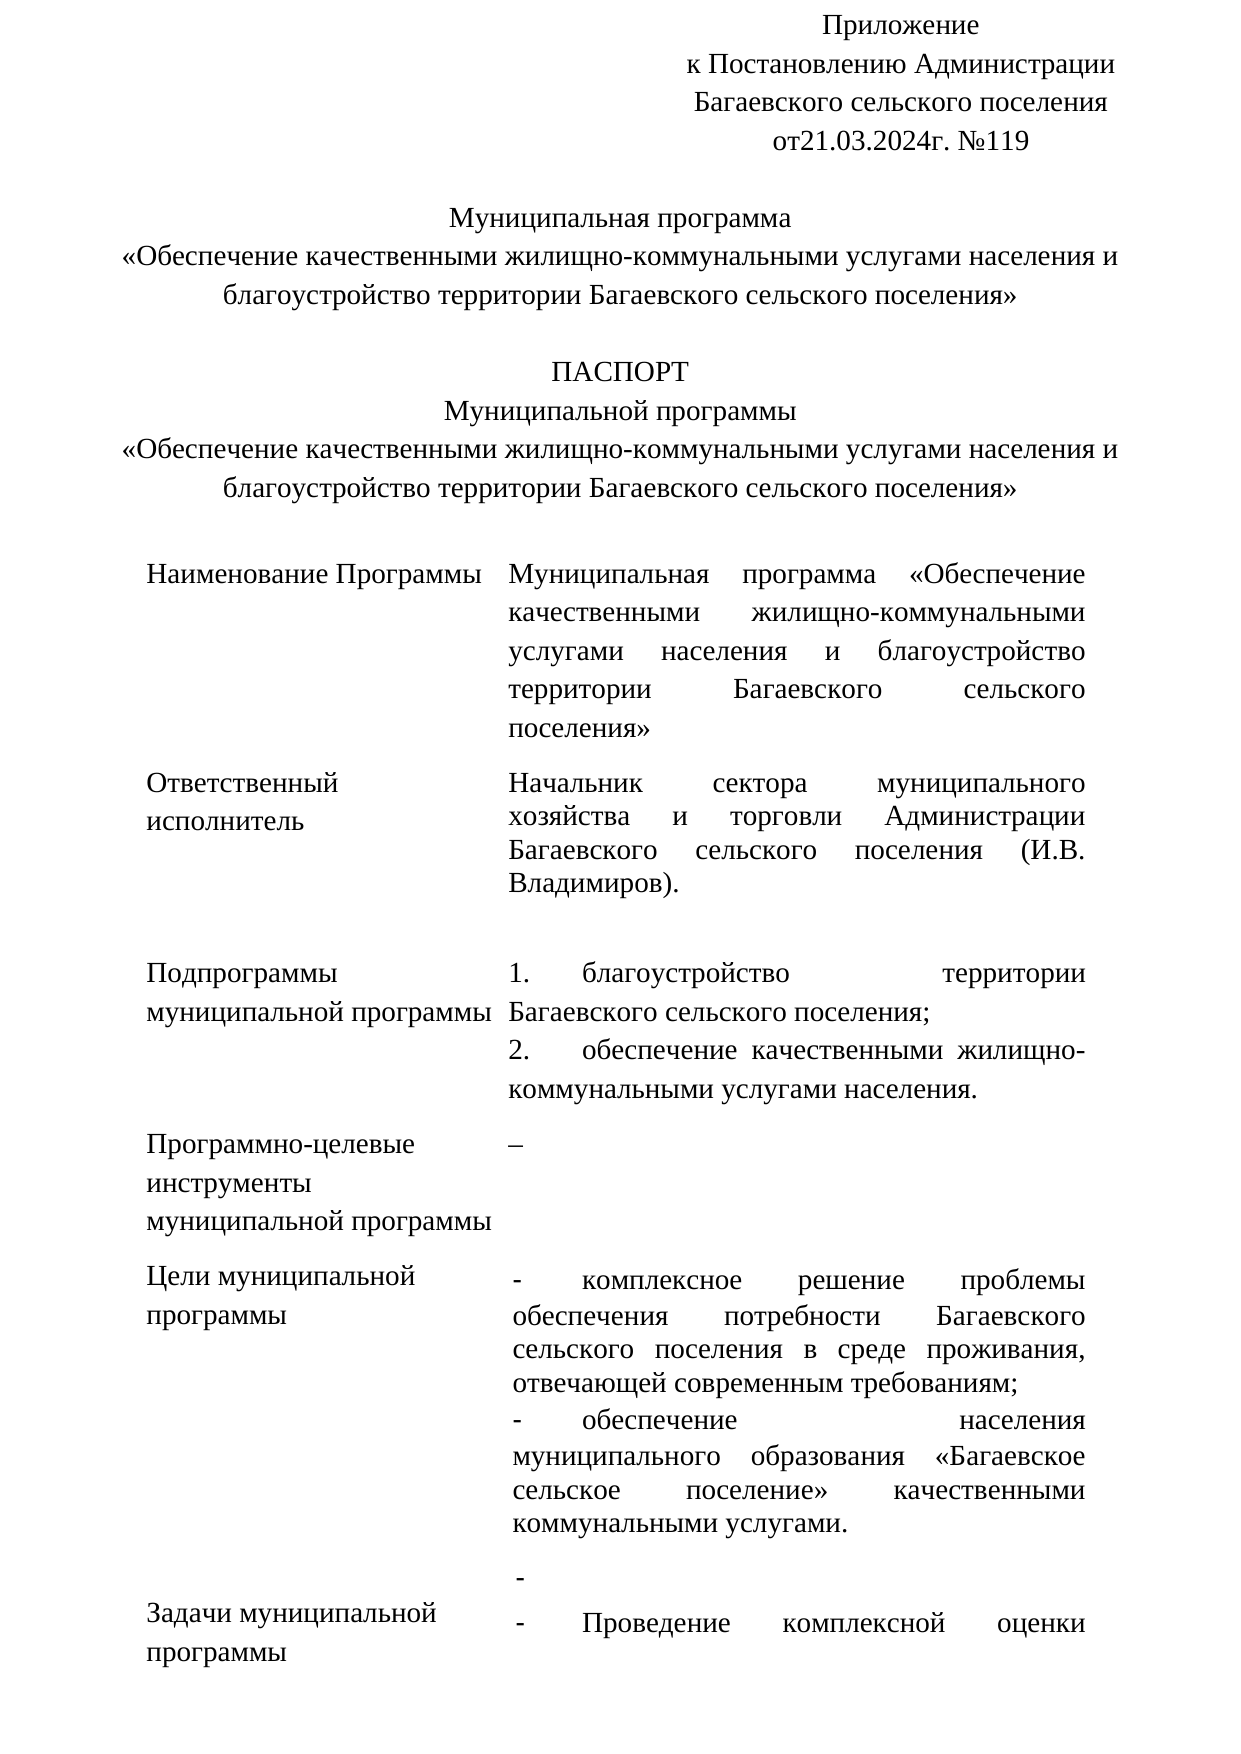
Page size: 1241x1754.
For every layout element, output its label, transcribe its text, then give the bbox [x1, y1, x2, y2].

text Приложение [679, 7, 1122, 41]
table_cell Начальник сектора муниципального хозяйства и торговли Администрации Багаевского сельского поселения (И.В. Владимиров). [497, 756, 1097, 947]
table_cell Программно-целевые инструменты муниципальной программы [143, 1117, 497, 1249]
table_cell Ответственный исполнитель [143, 756, 497, 947]
text к Постановлению Администрации Багаевского сельского поселения [679, 46, 1122, 118]
text «Обеспечение качественными жилищно-коммунальными услугами населения и благоустройство территории Багаевского сельского поселения» [118, 431, 1122, 503]
table_header Наименование Программы [143, 547, 497, 756]
text Муниципальная программа [118, 200, 1122, 233]
text от21.03.2024г. №119 [679, 123, 1122, 156]
table_cell – [497, 1117, 1097, 1249]
text ПАСПОРТ [118, 354, 1122, 388]
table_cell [497, 1548, 1097, 1680]
text «Обеспечение качественными жилищно-коммунальными услугами населения и благоустройство территории Багаевского сельского поселения» [118, 238, 1122, 311]
table_header Муниципальная программа «Обеспечение качественными жилищно-коммунальными услугами населения и благоустройство территории Багаевского сельского поселения» [497, 547, 1097, 756]
table_cell комплексное решение проблемы обеспечения потребности Багаевского сельского поселения в среде проживания, отвечающей современным требованиям; обеспечение населения муниципального образования «Багаевское сельское поселение» качественными коммунальными услугами. [497, 1250, 1097, 1548]
table_cell Цели муниципальной программы [143, 1250, 497, 1548]
table_cell Подпрограммы муниципальной программы [143, 947, 497, 1117]
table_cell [143, 1548, 497, 1680]
text Муниципальной программы [118, 393, 1122, 426]
table_cell благоустройство территории Багаевского сельского поселения; обеспечение качественными жилищно-коммунальными услугами населения. [497, 947, 1097, 1117]
